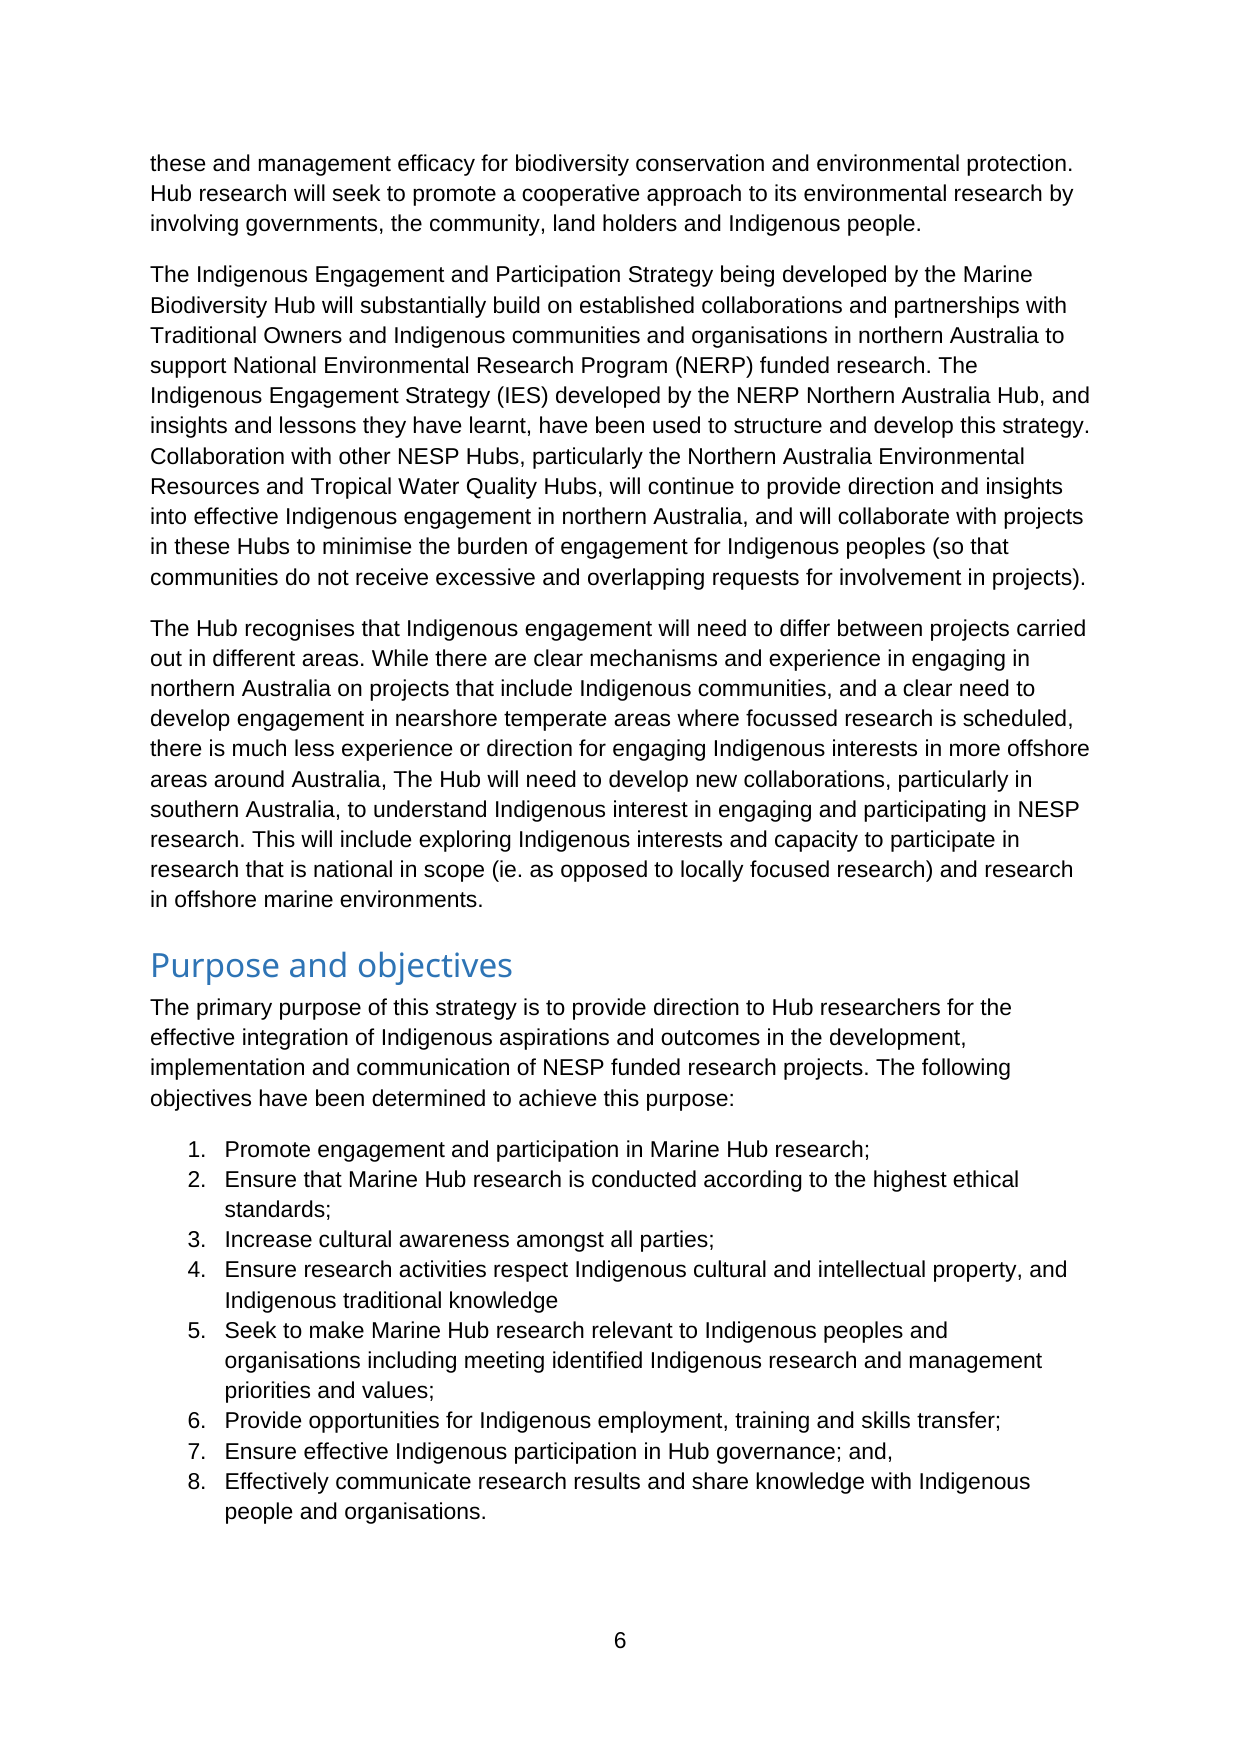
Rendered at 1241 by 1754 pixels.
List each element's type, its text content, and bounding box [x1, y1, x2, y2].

text The Hub recognises that Indigenous engagement will need to differ between projects carried out in different areas. While there are clear mechanisms and experience in engaging in northern Australia on projects that include Indigenous communities, and a clear need to develop engagement in nearshore temperate areas where focussed research is scheduled, there is much less experience or direction for engaging Indigenous interests in more offshore areas around Australia, The Hub will need to develop new collaborations, particularly in southern Australia, to understand Indigenous interest in engaging and participating in NESP research. This will include exploring Indigenous interests and capacity to participate in research that is national in scope (ie. as opposed to locally focused research) and research in offshore marine environments. [150, 614, 1090, 913]
list Provide opportunities for Indigenous employment, training and skills transfer; [187, 1407, 1090, 1434]
list Increase cultural awareness amongst all parties; [187, 1226, 1090, 1252]
list Seek to make Marine Hub research relevant to Indigenous peoples and organisations including meeting identified Indigenous research and management priorities and values; [187, 1317, 1090, 1403]
list Effectively communicate research results and share knowledge with Indigenous people and organisations. [187, 1468, 1090, 1524]
subtitle Purpose and objectives [150, 942, 1090, 987]
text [150, 150, 1090, 237]
list Ensure research activities respect Indigenous cultural and intellectual property, and Indigenous traditional knowledge [187, 1256, 1090, 1313]
list Ensure effective Indigenous participation in Hub governance; and, [187, 1438, 1090, 1464]
list Ensure that Marine Hub research is conducted according to the highest ethical standards; [187, 1166, 1090, 1222]
text The Indigenous Engagement and Participation Strategy being developed by the Marine Biodiversity Hub will substantially build on established collaborations and partnerships with Traditional Owners and Indigenous communities and organisations in northern Australia to support National Environmental Research Program (NERP) funded research. The Indigenous Engagement Strategy (IES) developed by the NERP Northern Australia Hub, and insights and lessons they have learnt, have been used to structure and develop this strategy. Collaboration with other NESP Hubs, particularly the Northern Australia Environmental Resources and Tropical Water Quality Hubs, will continue to provide direction and insights into effective Indigenous engagement in northern Australia, and will collaborate with projects in these Hubs to minimise the burden of engagement for Indigenous peoples (so that communities do not receive excessive and overlapping requests for involvement in projects). [150, 261, 1090, 590]
list Promote engagement and participation in Marine Hub research; [187, 1136, 1090, 1162]
text The primary purpose of this strategy is to provide direction to Hub researchers for the effective integration of Indigenous aspirations and outcomes in the development, implementation and communication of NESP funded research projects. The following objectives have been determined to achieve this purpose: [150, 994, 1090, 1111]
